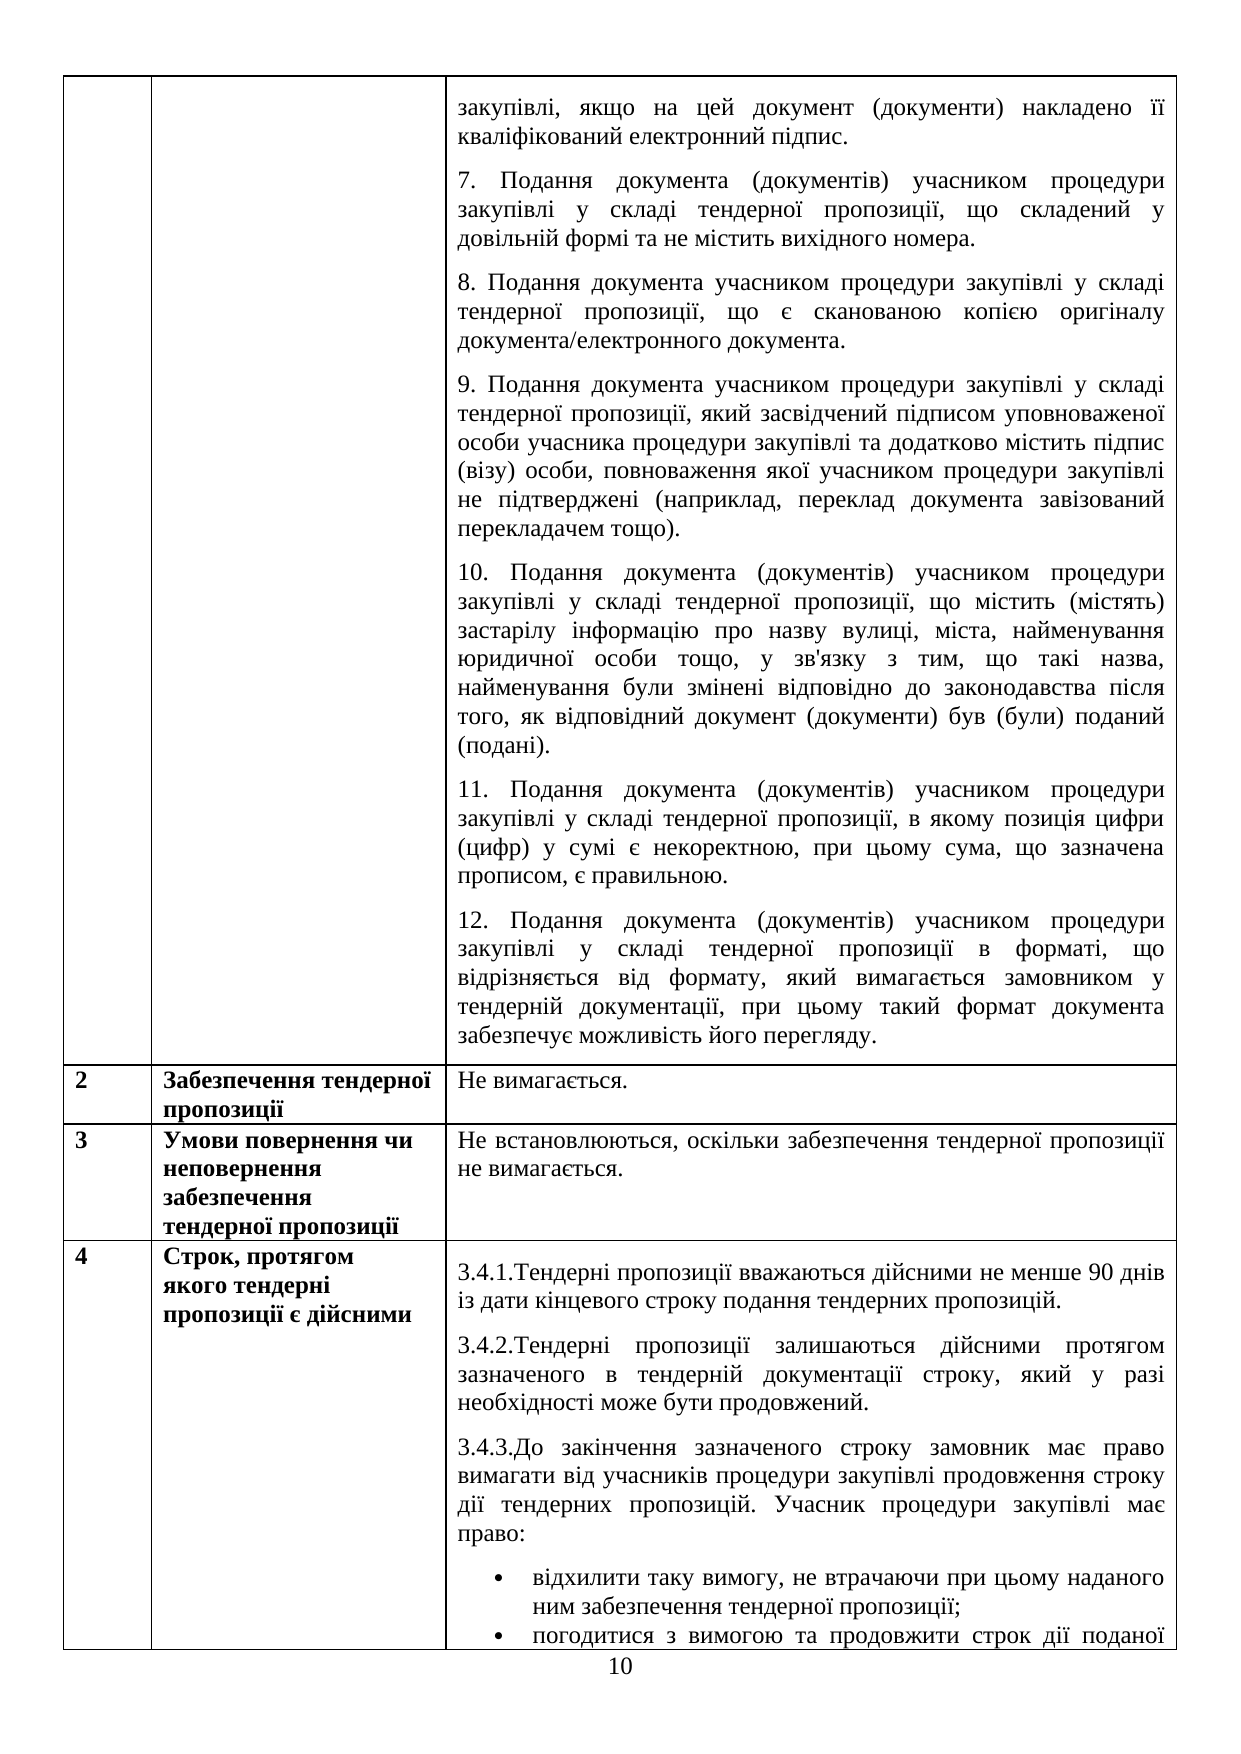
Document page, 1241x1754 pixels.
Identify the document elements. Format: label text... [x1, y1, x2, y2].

table_cell 4 [64, 1241, 151, 1649]
table_cell Умови повернення чи неповернення забезпечення тендерної пропозиції [152, 1125, 445, 1240]
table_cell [447, 1241, 1176, 1649]
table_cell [152, 77, 445, 1064]
table_cell Не встановлюються, оскільки забезпечення тендерної пропозиції не вимагається. [447, 1125, 1176, 1240]
table_cell Не вимагається. [447, 1066, 1176, 1123]
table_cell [447, 77, 1176, 1064]
table_cell Забезпечення тендерної пропозиції [152, 1066, 445, 1123]
table_cell 2 [64, 1066, 151, 1123]
table_cell 1 [64, 77, 151, 1064]
table_cell 3 [64, 1125, 151, 1240]
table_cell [152, 1241, 445, 1649]
